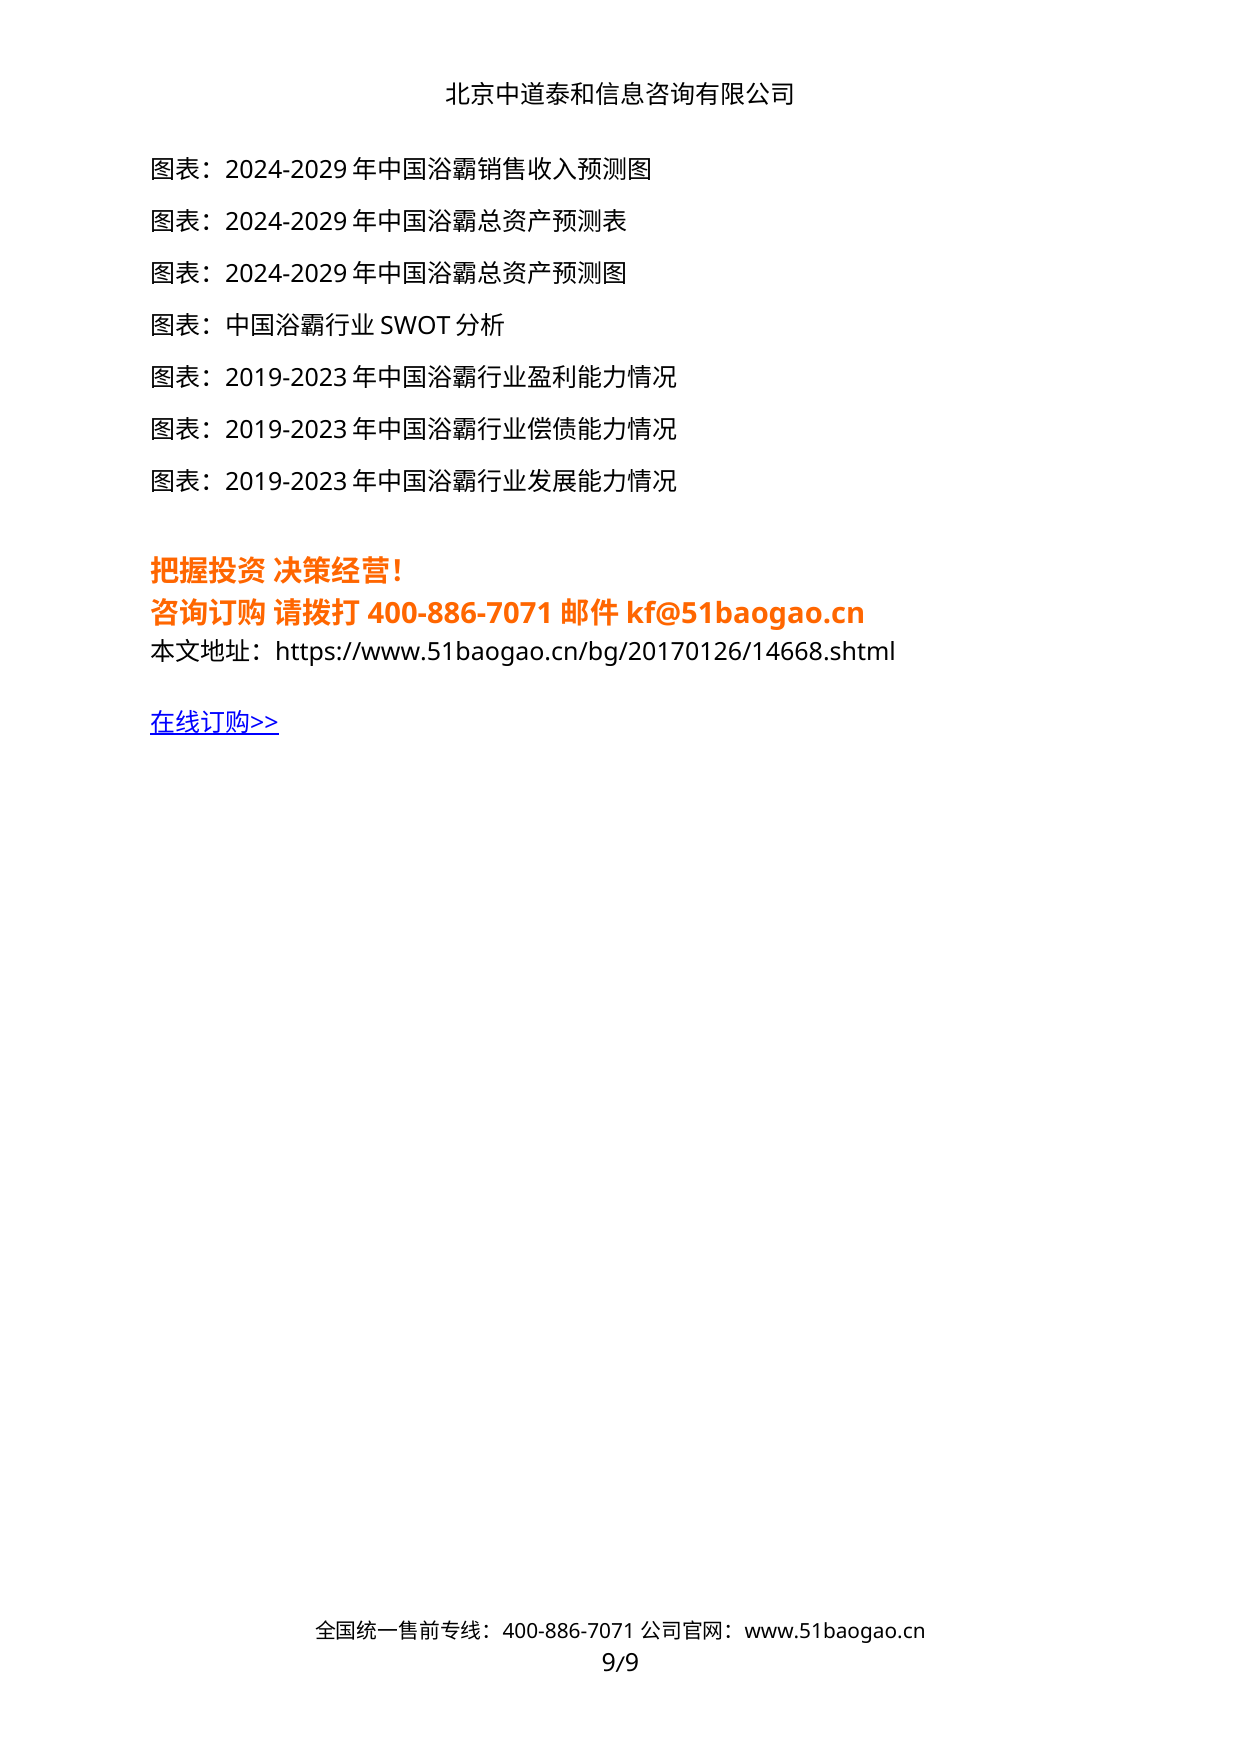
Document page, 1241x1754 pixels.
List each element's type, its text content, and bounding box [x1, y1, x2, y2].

text 图表：2019-2023年中国浴霸行业发展能力情况 [150, 461, 1090, 497]
text 图表：2019-2023年中国浴霸行业偿债能力情况 [150, 409, 1090, 446]
text 把握投资 决策经营！咨询订购 请拨打 400-886-7071 邮件 kf@51baogao.cn本文地址：https://www.51baogao.cn/bg/20170126/14668.shtml [150, 513, 1090, 668]
text 图表：2024-2029年中国浴霸总资产预测表 [150, 202, 1090, 238]
text 图表：2024-2029年中国浴霸销售收入预测图 [150, 150, 1090, 186]
text 图表：中国浴霸行业SWOT分析 [150, 306, 1090, 342]
text 在线订购>> [150, 668, 1090, 738]
text 图表：2019-2023年中国浴霸行业盈利能力情况 [150, 357, 1090, 394]
text 图表：2024-2029年中国浴霸总资产预测图 [150, 254, 1090, 290]
